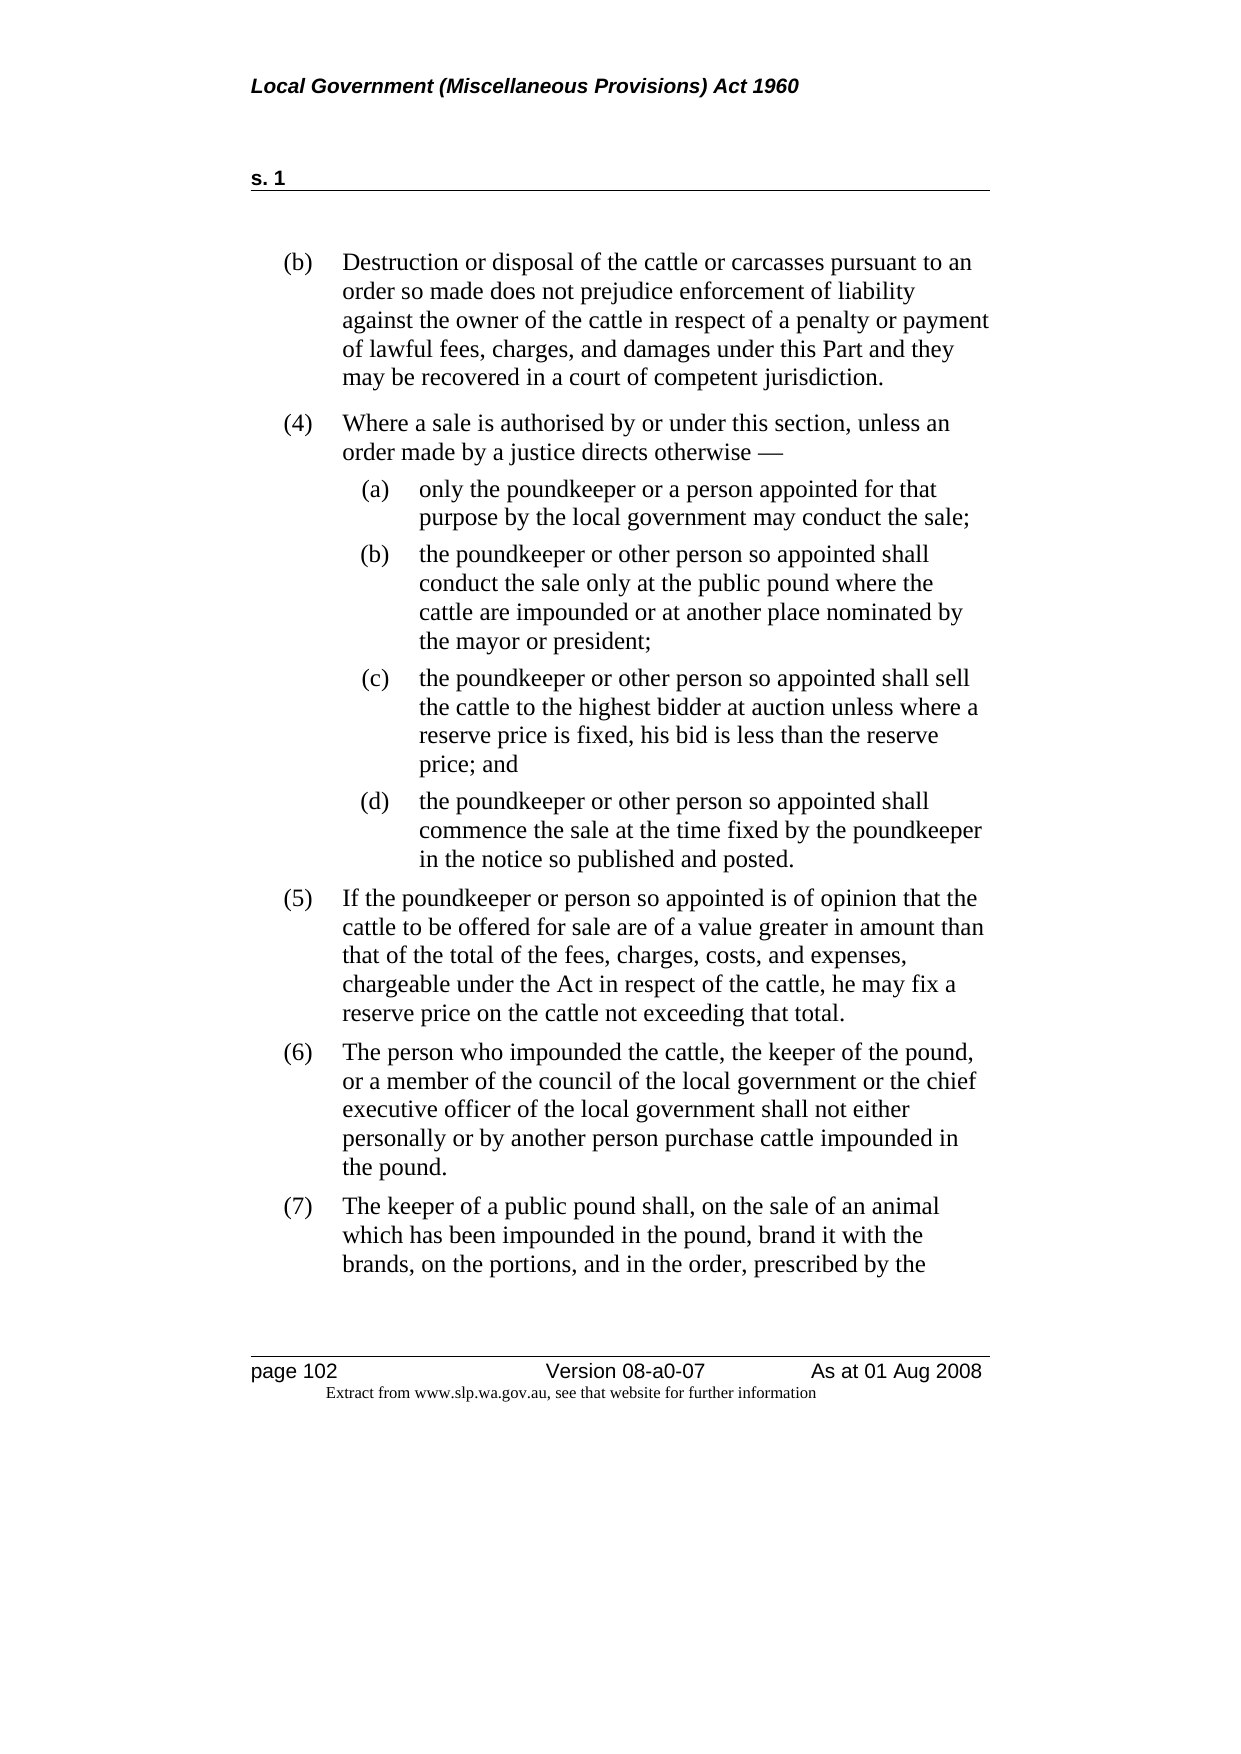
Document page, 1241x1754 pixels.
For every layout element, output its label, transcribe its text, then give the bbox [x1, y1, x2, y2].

text (5) If the poundkeeper or person so appointed is of opinion that the cattle to be offered for sale are of a value greater in amount than that of the total of the fees, charges, costs, and expenses, chargeable under the Act in respect of the cattle, he may fix a reserve price on the cattle not exceeding that total. [251, 883, 990, 1027]
text (c) the poundkeeper or other person so appointed shall sell the cattle to the highest bidder at auction unless where a reserve price is fixed, his bid is less than the reserve price; and [251, 663, 990, 778]
text (b) Destruction or disposal of the cattle or carcasses pursuant to an order so made does not prejudice enforcement of liability against the owner of the cattle in respect of a penalty or payment of lawful fees, charges, and damages under this Part and they may be recovered in a court of competent jurisdiction. [251, 247, 990, 391]
text (b) the poundkeeper or other person so appointed shall conduct the sale only at the public pound where the cattle are impounded or at another place nominated by the mayor or president; [251, 539, 990, 654]
text (a) only the poundkeeper or a person appointed for that purpose by the local government may conduct the sale; [251, 474, 990, 531]
text (4) Where a sale is authorised by or under this section, unless an order made by a justice directs otherwise — [251, 408, 990, 465]
text (d) the poundkeeper or other person so appointed shall commence the sale at the time fixed by the poundkeeper in the notice so published and posted. [251, 786, 990, 872]
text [251, 1191, 990, 1277]
text (6) The person who impounded the cattle, the keeper of the pound, or a member of the council of the local government or the chief executive officer of the local government shall not either personally or by another person purchase cattle impounded in the pound. [251, 1037, 990, 1181]
